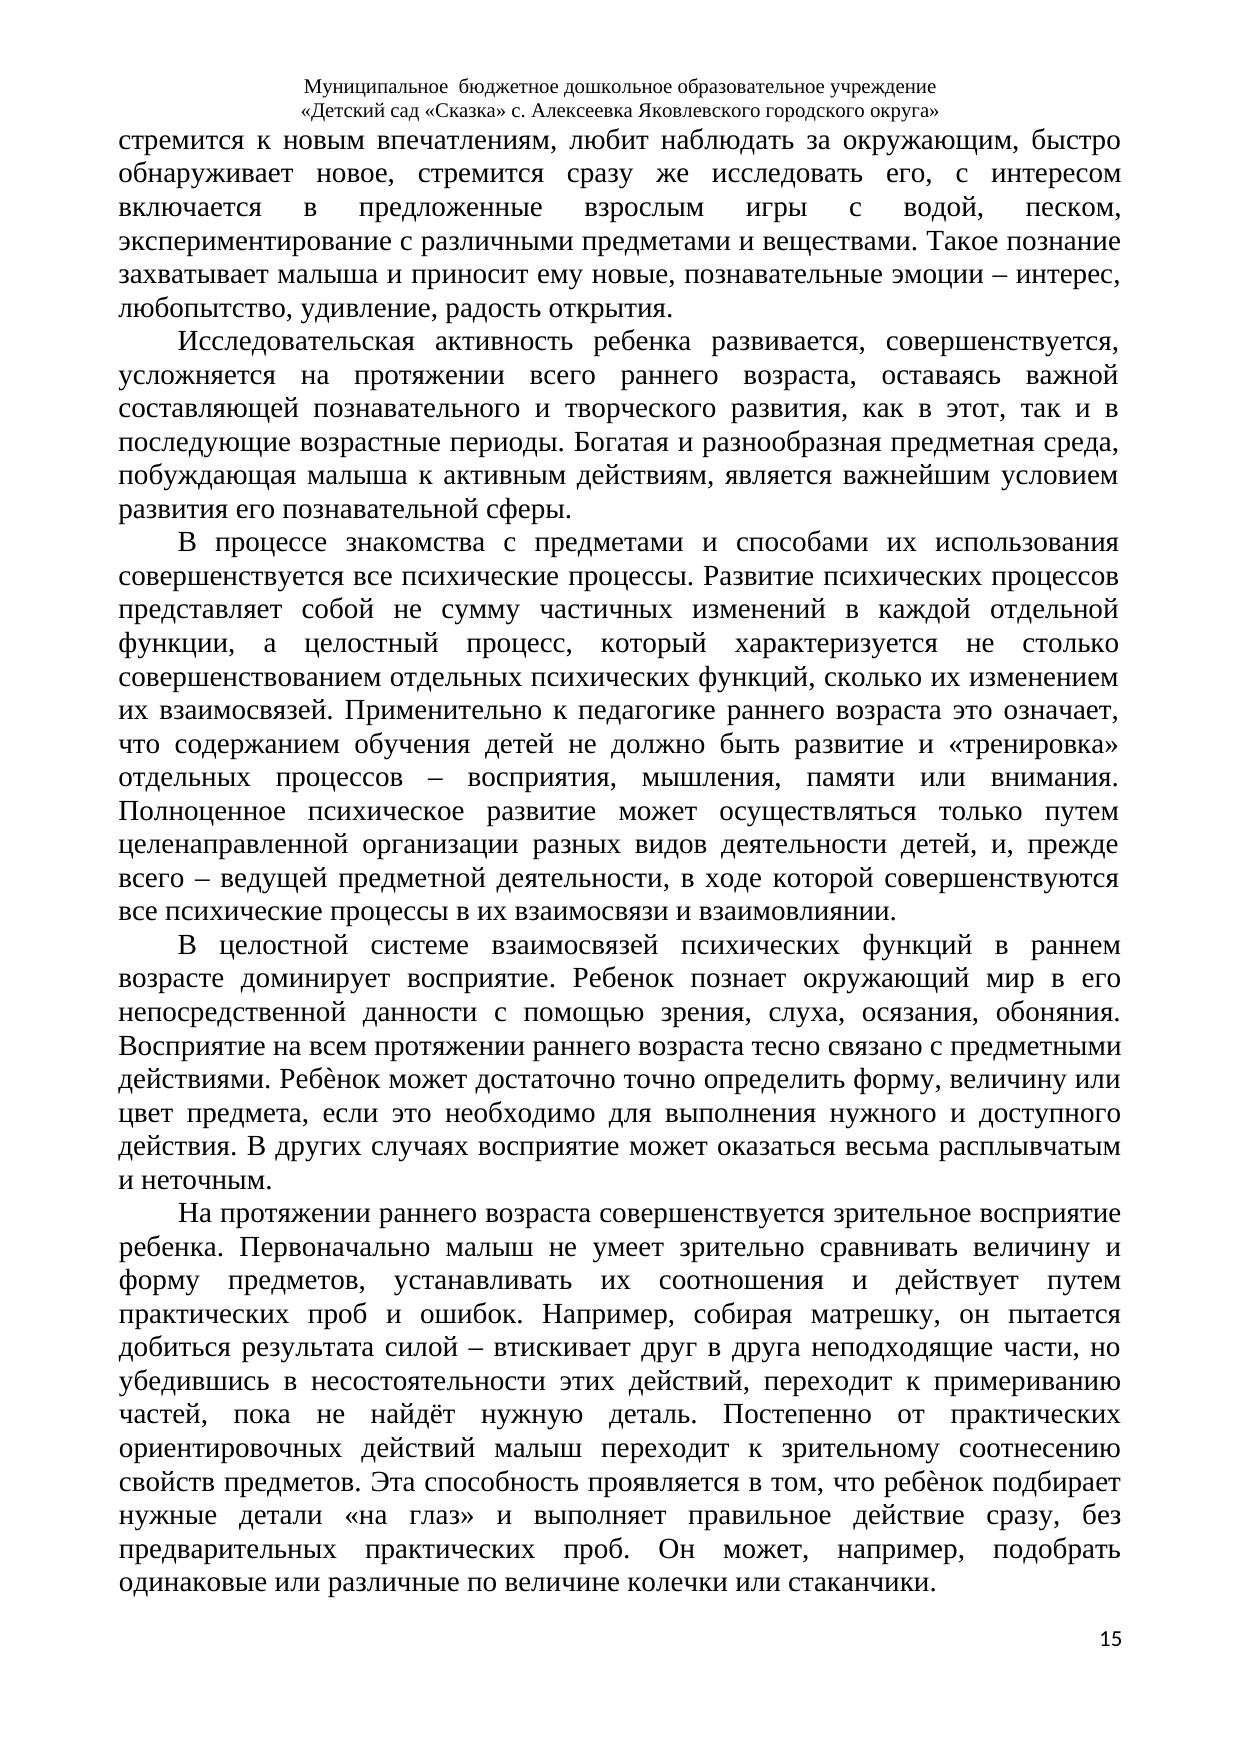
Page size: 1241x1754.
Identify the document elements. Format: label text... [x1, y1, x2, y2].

text На протяжении раннего возраста совершенствуется зрительное восприятие ребенка. Первоначально малыш не умеет зрительно сравнивать величину и форму предметов, устанавливать их соотношения и действует путем практических проб и ошибок. Например, собирая матрешку, он пытается добиться результата силой – втискивает друг в друга неподходящие части, но убедившись в несостоятельности этих действий, переходит к примериванию частей, пока не найдёт нужную деталь. Постепенно от практических ориентировочных действий малыш переходит к зрительному соотнесению свойств предметов. Эта способность проявляется в том, что ребѐнок подбирает нужные детали «на глаз» и выполняет правильное действие сразу, без предварительных практических проб. Он может, например, подобрать одинаковые или различные по величине колечки или стаканчики. [119, 1195, 1122, 1598]
text Исследовательская активность ребенка развивается, совершенствуется, усложняется на протяжении всего раннего возраста, оставаясь важной составляющей познавательного и творческого развития, как в этот, так и в последующие возрастные периоды. Богатая и разнообразная предметная среда, побуждающая малыша к активным действиям, является важнейшим условием развития его познавательной сферы. [118, 323, 1120, 524]
text В целостной системе взаимосвязей психических функций в раннем возрасте доминирует восприятие. Ребенок познает окружающий мир в его непосредственной данности с помощью зрения, слуха, осязания, обоняния. Восприятие на всем протяжении раннего возраста тесно связано с предметными действиями. Ребѐнок может достаточно точно определить форму, величину или цвет предмета, если это необходимо для выполнения нужного и доступного действия. В других случаях восприятие может оказаться весьма расплывчатым и неточным. [118, 927, 1122, 1195]
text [118, 122, 1122, 323]
text В процессе знакомства с предметами и способами их использования совершенствуется все психические процессы. Развитие психических процессов представляет собой не сумму частичных изменений в каждой отдельной функции, а целостный процесс, который характеризуется не столько совершенствованием отдельных психических функций, сколько их изменением их взаимосвязей. Применительно к педагогике раннего возраста это означает, что содержанием обучения детей не должно быть развитие и «тренировка» отдельных процессов – восприятия, мышления, памяти или внимания. Полноценное психическое развитие может осуществляться только путем целенаправленной организации разных видов деятельности детей, и, прежде всего – ведущей предметной деятельности, в ходе которой совершенствуются все психические процессы в их взаимосвязи и взаимовлиянии. [118, 524, 1120, 927]
